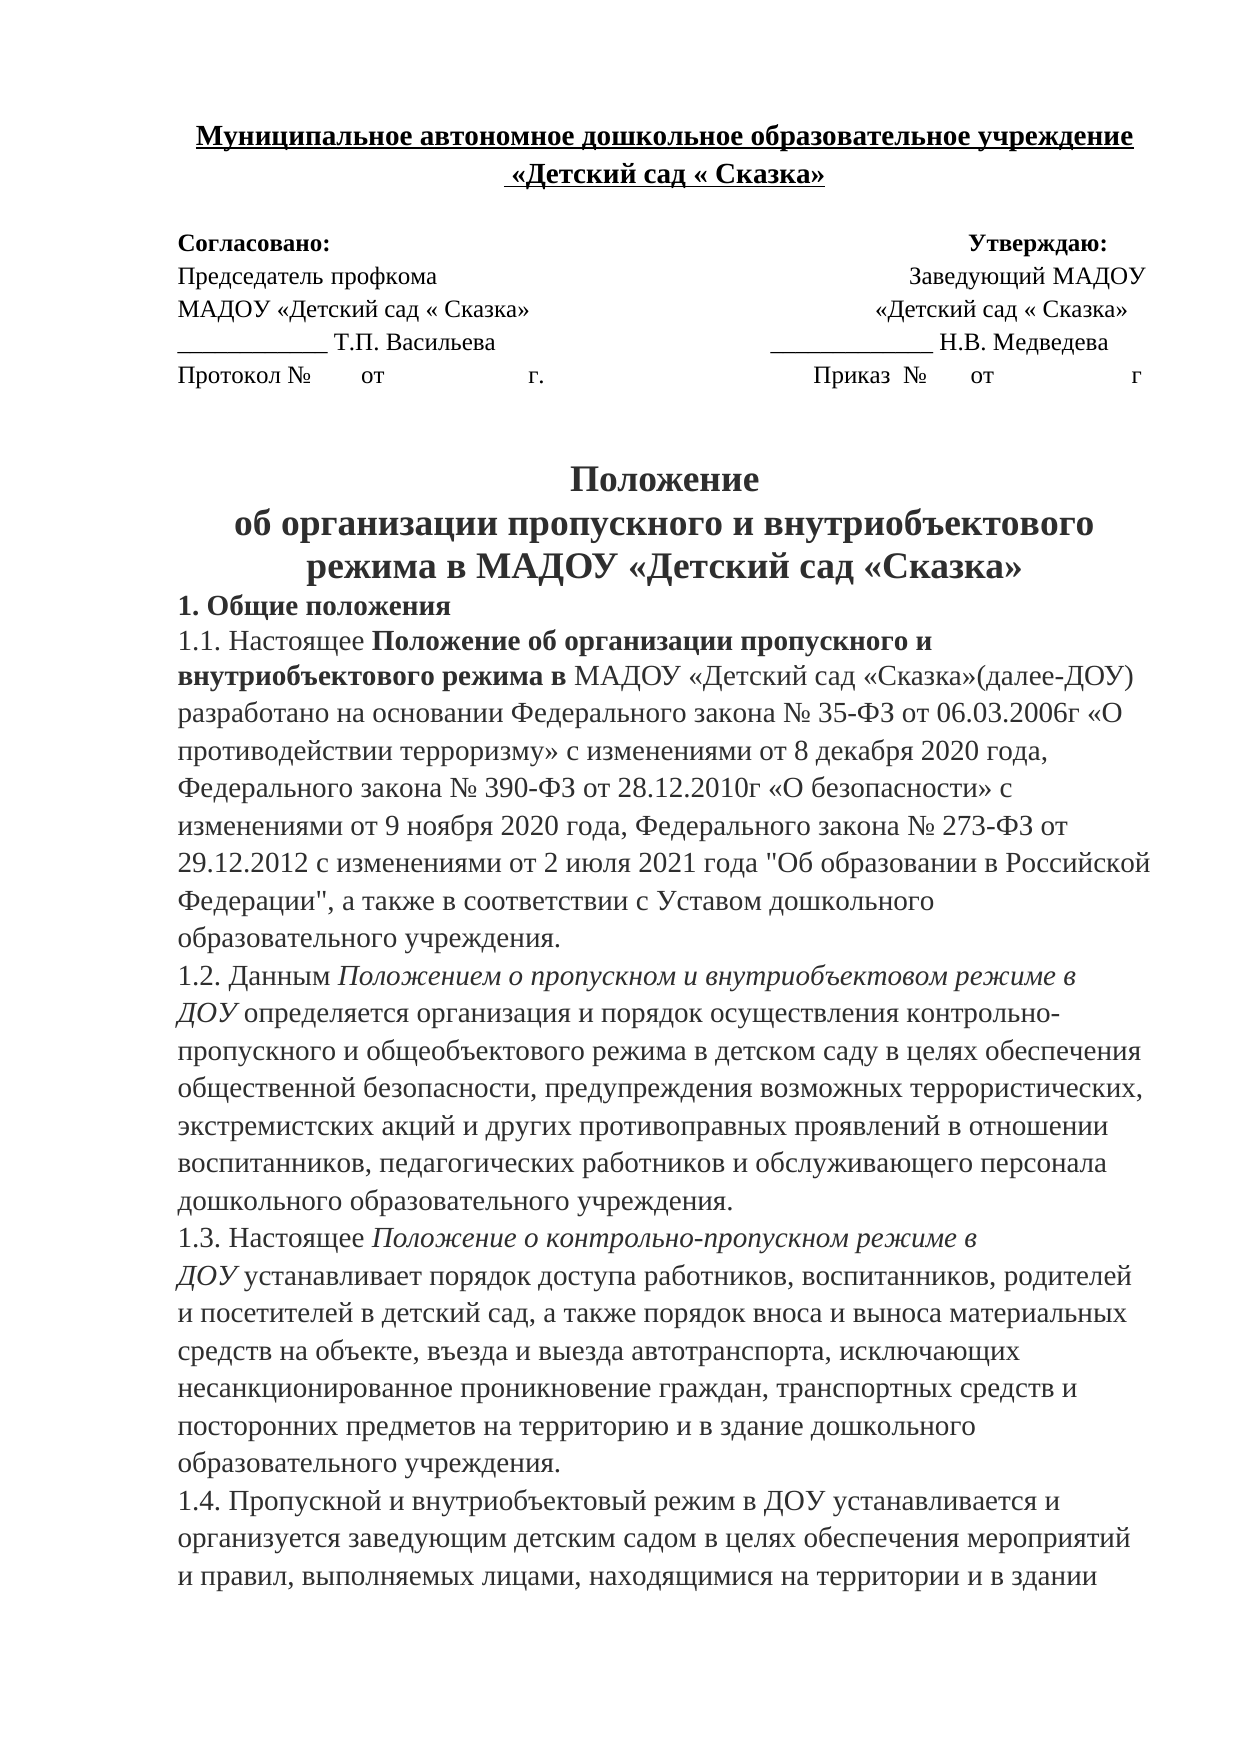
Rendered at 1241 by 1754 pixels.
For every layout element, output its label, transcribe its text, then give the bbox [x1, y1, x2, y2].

subtitle Протокол № от г. Приказ № от г [177, 360, 1152, 389]
text «Детский сад « Сказка» [177, 157, 1152, 190]
text 1.2. Данным Положением о пропускном и внутриобъектовом режиме в ДОУ определяется организация и порядок осуществления контрольно-пропускного и общеобъектового режима в детском саду в целях обеспечения общественной безопасности, предупреждения возможных террористических, экстремистских акций и других противоправных проявлений в отношении воспитанников, педагогических работников и обслуживающего персонала дошкольного образовательного учреждения. [177, 954, 1152, 1216]
text об организации пропускного и внутриобъектового режима в МАДОУ «Детский сад «Сказка» [177, 500, 1152, 586]
text 1. Общие положения [177, 586, 1152, 621]
text Председатель профкома Заведующий МАДОУ МАДОУ «Детский сад « Сказка» «Детский сад « Сказка» [177, 261, 1152, 323]
text Согласовано: Утверждаю: [177, 228, 1152, 257]
text 1.1. Настоящее Положение об организации пропускного и внутриобъектового режима в МАДОУ «Детский сад «Сказка»(далее-ДОУ) [177, 621, 1152, 691]
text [177, 1479, 1152, 1591]
text разработано на основании Федерального закона № 35-ФЗ от 06.03.2006г «О противодействии терроризму» с изменениями от 8 декабря 2020 года, Федерального закона № 390-ФЗ от 28.12.2010г «О безопасности» с изменениями от 9 ноября 2020 года, Федерального закона № 273-ФЗ от 29.12.2012 с изменениями от 2 июля 2021 года "Об образовании в Российской Федерации", а также в соответствии с Уставом дошкольного образовательного учреждения. [177, 691, 1152, 954]
text Положение [177, 457, 1152, 500]
text 1.3. Настоящее Положение о контрольно-пропускном режиме в ДОУ устанавливает порядок доступа работников, воспитанников, родителей и посетителей в детский сад, а также порядок вноса и выноса материальных средств на объекте, въезда и выезда автотранспорта, исключающих несанкционированное проникновение граждан, транспортных средств и посторонних предметов на территорию и в здание дошкольного образовательного учреждения. [177, 1216, 1152, 1479]
text Муниципальное автономное дошкольное образовательное учреждение [177, 118, 1152, 152]
text ____________ Т.П. Васильева _____________ Н.В. Медведева [177, 327, 1152, 356]
